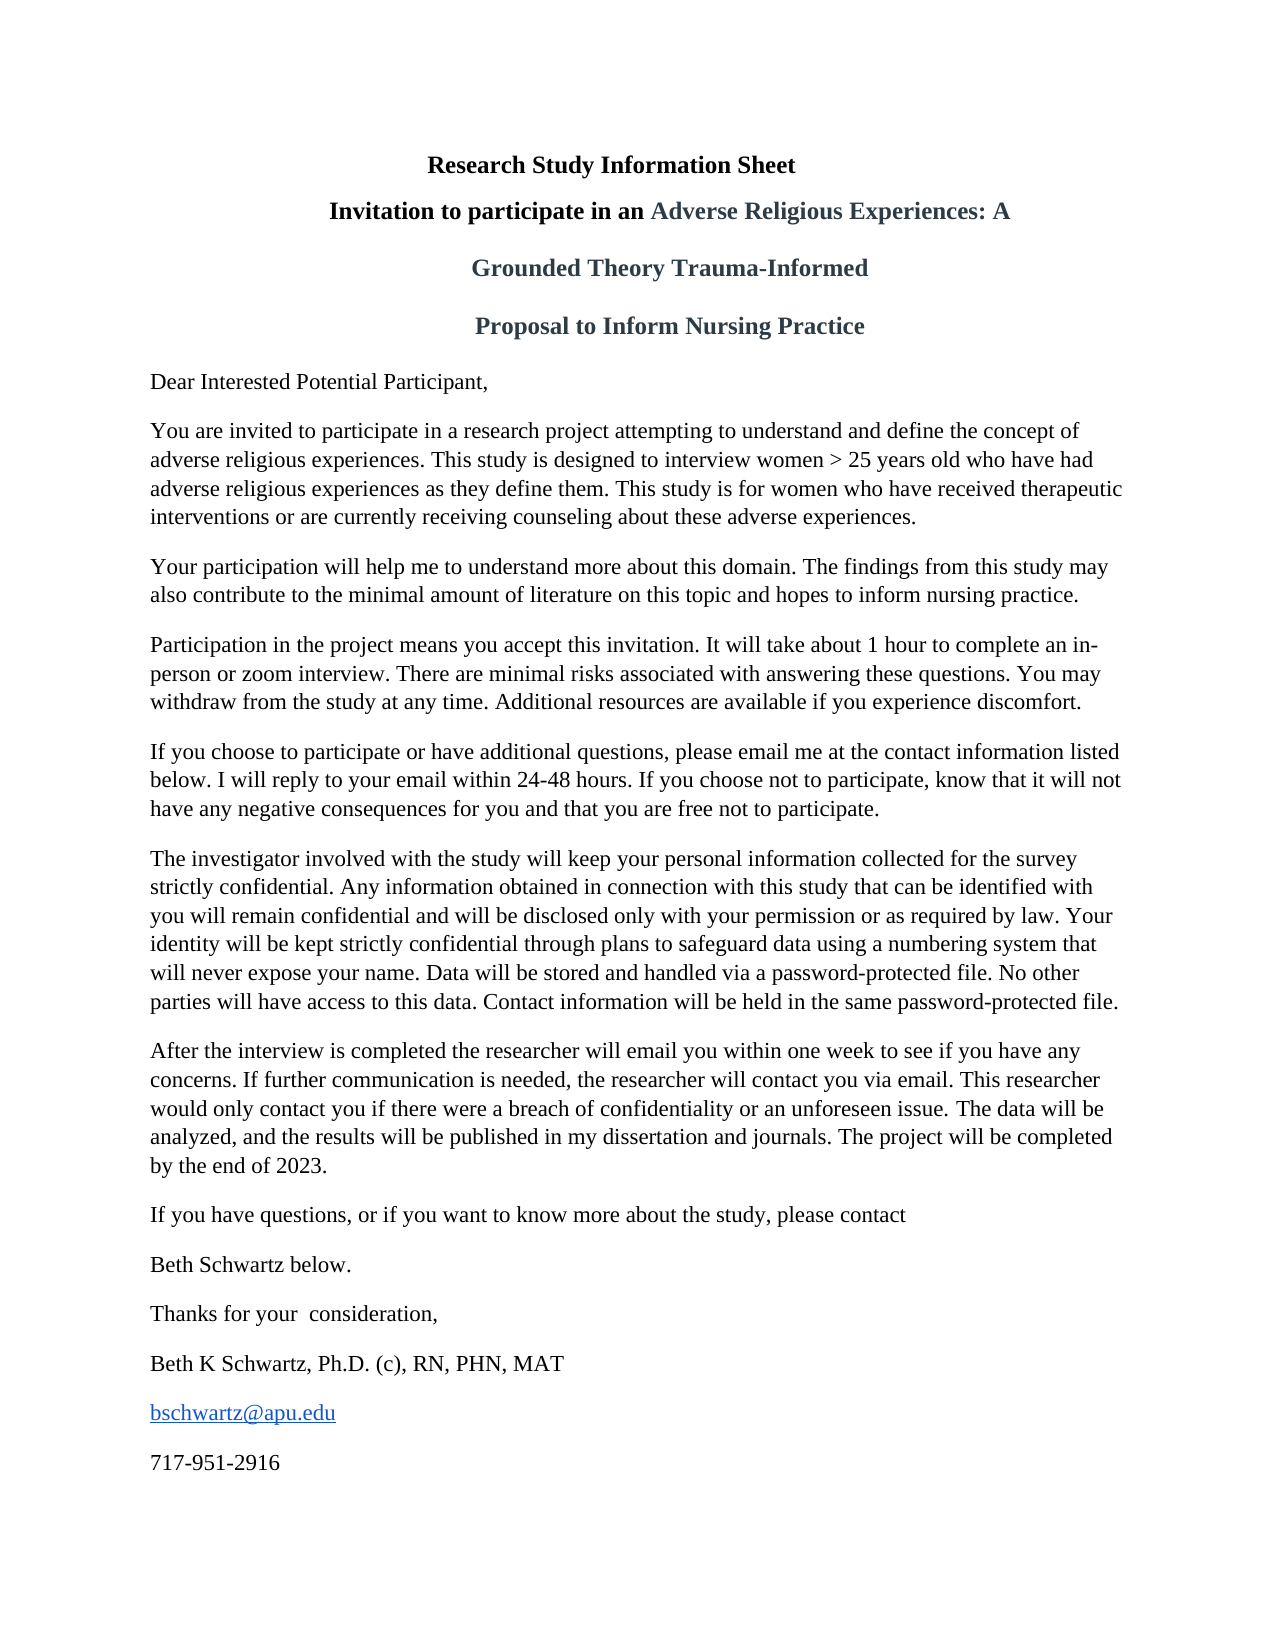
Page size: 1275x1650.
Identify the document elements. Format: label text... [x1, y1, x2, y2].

text Proposal to Inform Nursing Practice [319, 311, 1021, 339]
text 717-951-2916 [150, 1449, 1125, 1475]
text If you choose to participate or have additional questions, please email me at the contact information listed below. I will reply to your email within 24-48 hours. If you choose not to participate, know that it will not have any negative consequences for you and that you are free not to participate. [150, 738, 1125, 821]
text Beth Schwartz below. [150, 1251, 1125, 1277]
text bschwartz@apu.edu [150, 1399, 1125, 1426]
text You are invited to participate in a research project attempting to understand and define the concept of adverse religious experiences. This study is designed to interview women > 25 years old who have had adverse religious experiences as they define them. This study is for women who have received therapeutic interventions or are currently receiving counseling about these adverse experiences. [150, 417, 1125, 530]
text Dear Interested Potential Participant, [150, 368, 1125, 394]
text Research Study Information Sheet [152, 150, 1125, 179]
text The investigator involved with the study will keep your personal information collected for the survey strictly confidential. Any information obtained in connection with this study that can be identified with you will remain confidential and will be disclosed only with your permission or as required by law. Your identity will be kept strictly confidential through plans to safeguard data using a numbering system that will never expose your name. Data will be stored and handled via a password-protected file. No other parties will have access to this data. Contact information will be held in the same password-protected file. [150, 844, 1125, 1014]
text Participation in the project means you accept this invitation. It will take about 1 hour to complete an in-person or zoom interview. There are minimal risks associated with answering these questions. You may withdraw from the study at any time. Additional resources are available if you experience discomfort. [150, 631, 1125, 715]
text Beth K Schwartz, Ph.D. (c), RN, PHN, MAT [150, 1350, 1125, 1376]
text If you have questions, or if you want to know more about the study, please contact [150, 1201, 1125, 1228]
text Your participation will help me to understand more about this domain. The findings from this study may also contribute to the minimal amount of literature on this topic and hopes to inform nursing practice. [150, 553, 1125, 608]
text Invitation to participate in an Adverse Religious Experiences: A Grounded Theory Trauma-Informed [319, 196, 1021, 282]
text Thanks for your consideration, [150, 1300, 1125, 1327]
text After the interview is completed the researcher will email you within one week to see if you have any concerns. If further communication is needed, the researcher will contact you via email. This researcher would only contact you if there were a breach of confidentiality or an unforeseen issue. The data will be analyzed, and the results will be published in my dissertation and journals. The project will be completed by the end of 2023. [150, 1037, 1125, 1178]
